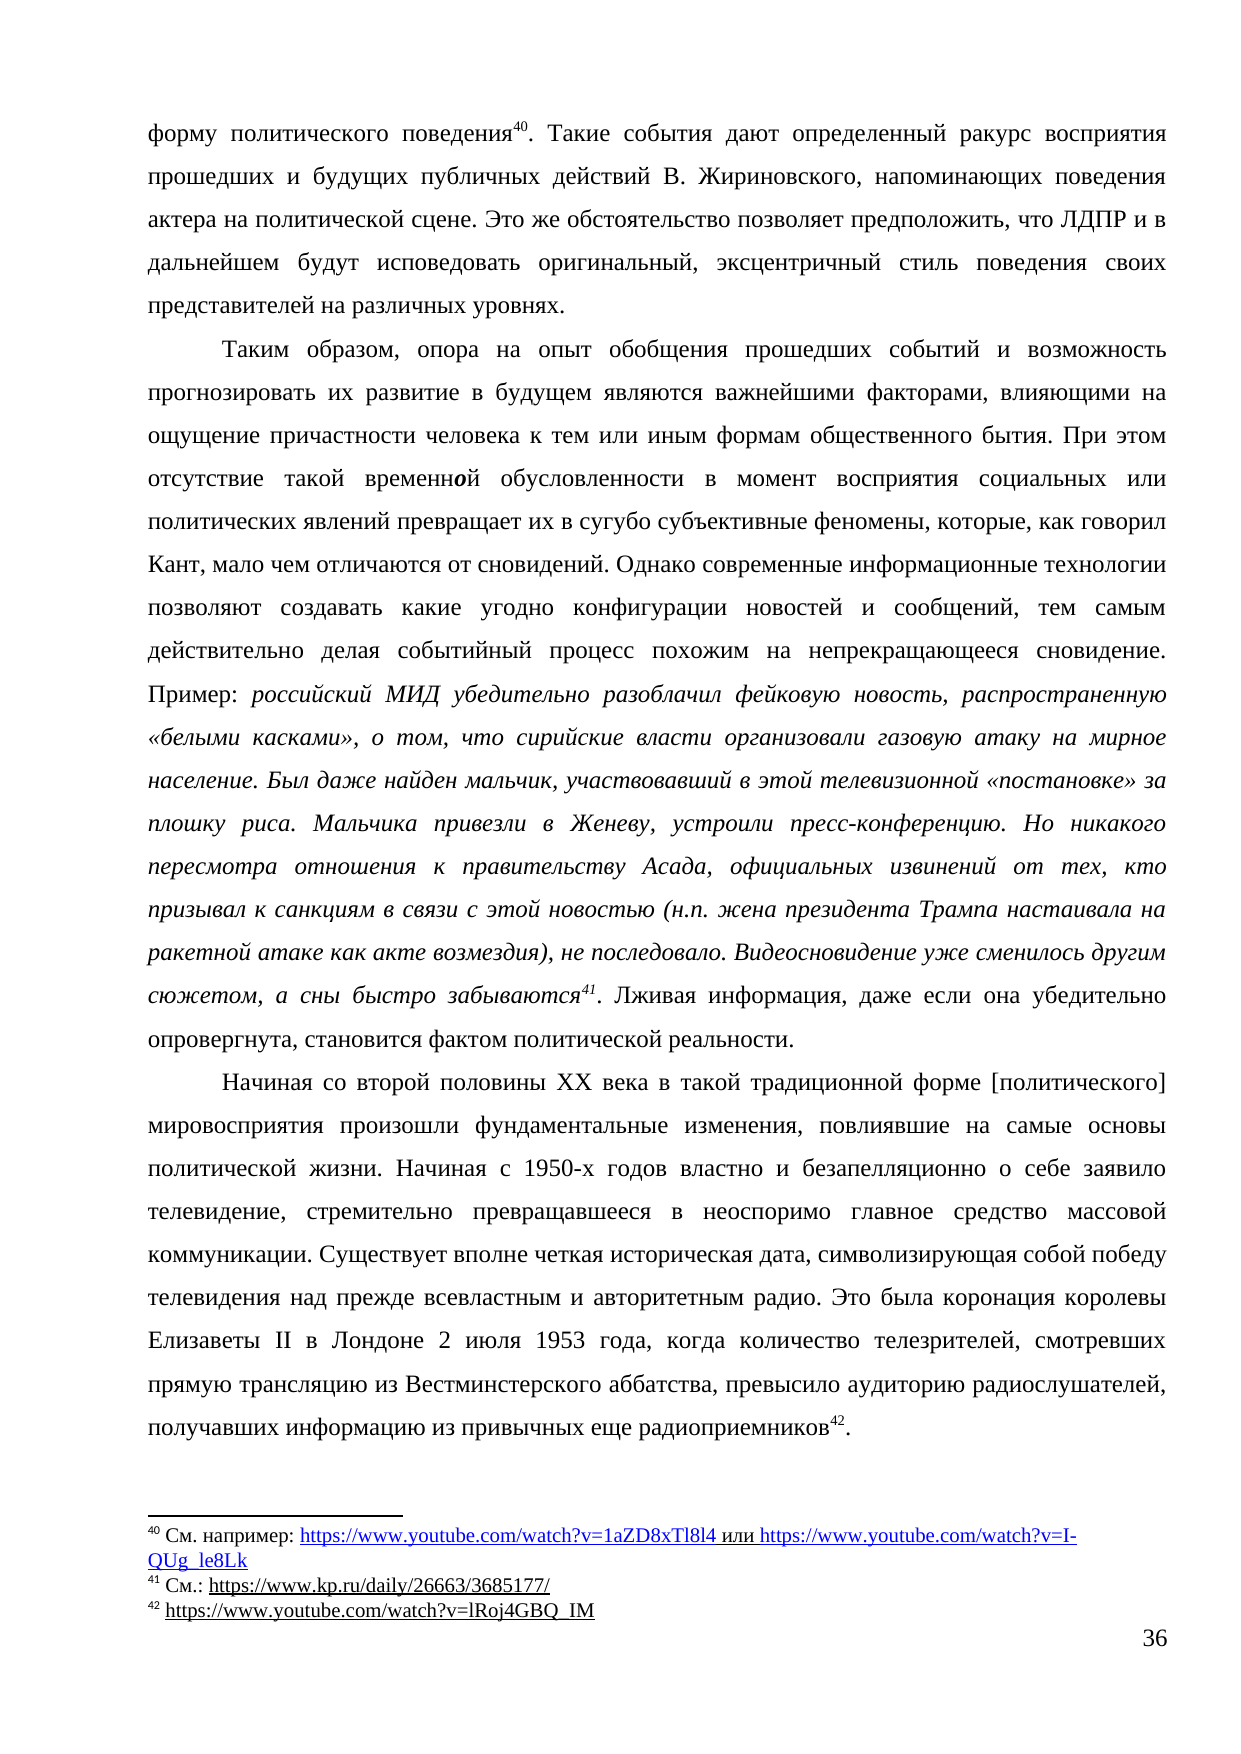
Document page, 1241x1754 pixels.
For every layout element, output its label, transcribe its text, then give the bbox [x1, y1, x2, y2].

text Таким образом, опора на опыт обобщения прошедших событий и возможность прогнозировать их развитие в будущем являются важнейшими факторами, влияющими на ощущение причастности человека к тем или иным формам общественного бытия. При этом отсутствие такой временной обусловленности в момент восприятия социальных или политических явлений превращает их в сугубо субъективные феномены, которые, как говорил Кант, мало чем отличаются от сновидений. Однако современные информационные технологии позволяют создавать какие угодно конфигурации новостей и сообщений, тем самым действительно делая событийный процесс похожим на непрекращающееся сновидение. Пример: российский МИД убедительно разоблачил фейковую новость, распространенную «белыми касками», о том, что сирийские власти организовали газовую атаку на мирное население. Был даже найден мальчик, участвовавший в этой телевизионной «постановке» за плошку риса. Мальчика привезли в Женеву, устроили пресс-конференцию. Но никакого пересмотра отношения к правительству Асада, официальных извинений от тех, кто призывал к санкциям в связи с этой новостью (н.п. жена президента Трампа настаивала на ракетной атаке как акте возмездия), не последовало. Видеосновидение уже сменилось другим сюжетом, а сны быстро забываются. Лживая информация, даже если она убедительно опровергнута, становится фактом политической реальности. [148, 334, 1167, 1052]
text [148, 118, 1167, 319]
text Начиная со второй половины ХХ века в такой традиционной форме [политического] мировосприятия произошли фундаментальные изменения, повлиявшие на самые основы политической жизни. Начиная с 1950-х годов властно и безапелляционно о себе заявило телевидение, стремительно превращавшееся в неоспоримо главное средство массовой коммуникации. Существует вполне четкая историческая дата, символизирующая собой победу телевидения над прежде всевластным и авторитетным радио. Это была коронация королевы Елизаветы II в Лондоне 2 июля 1953 года, когда количество телезрителей, смотревших прямую трансляцию из Вестминстерского аббатства, превысило аудиторию радиослушателей, получавших информацию из привычных еще радиоприемников. [148, 1067, 1167, 1441]
